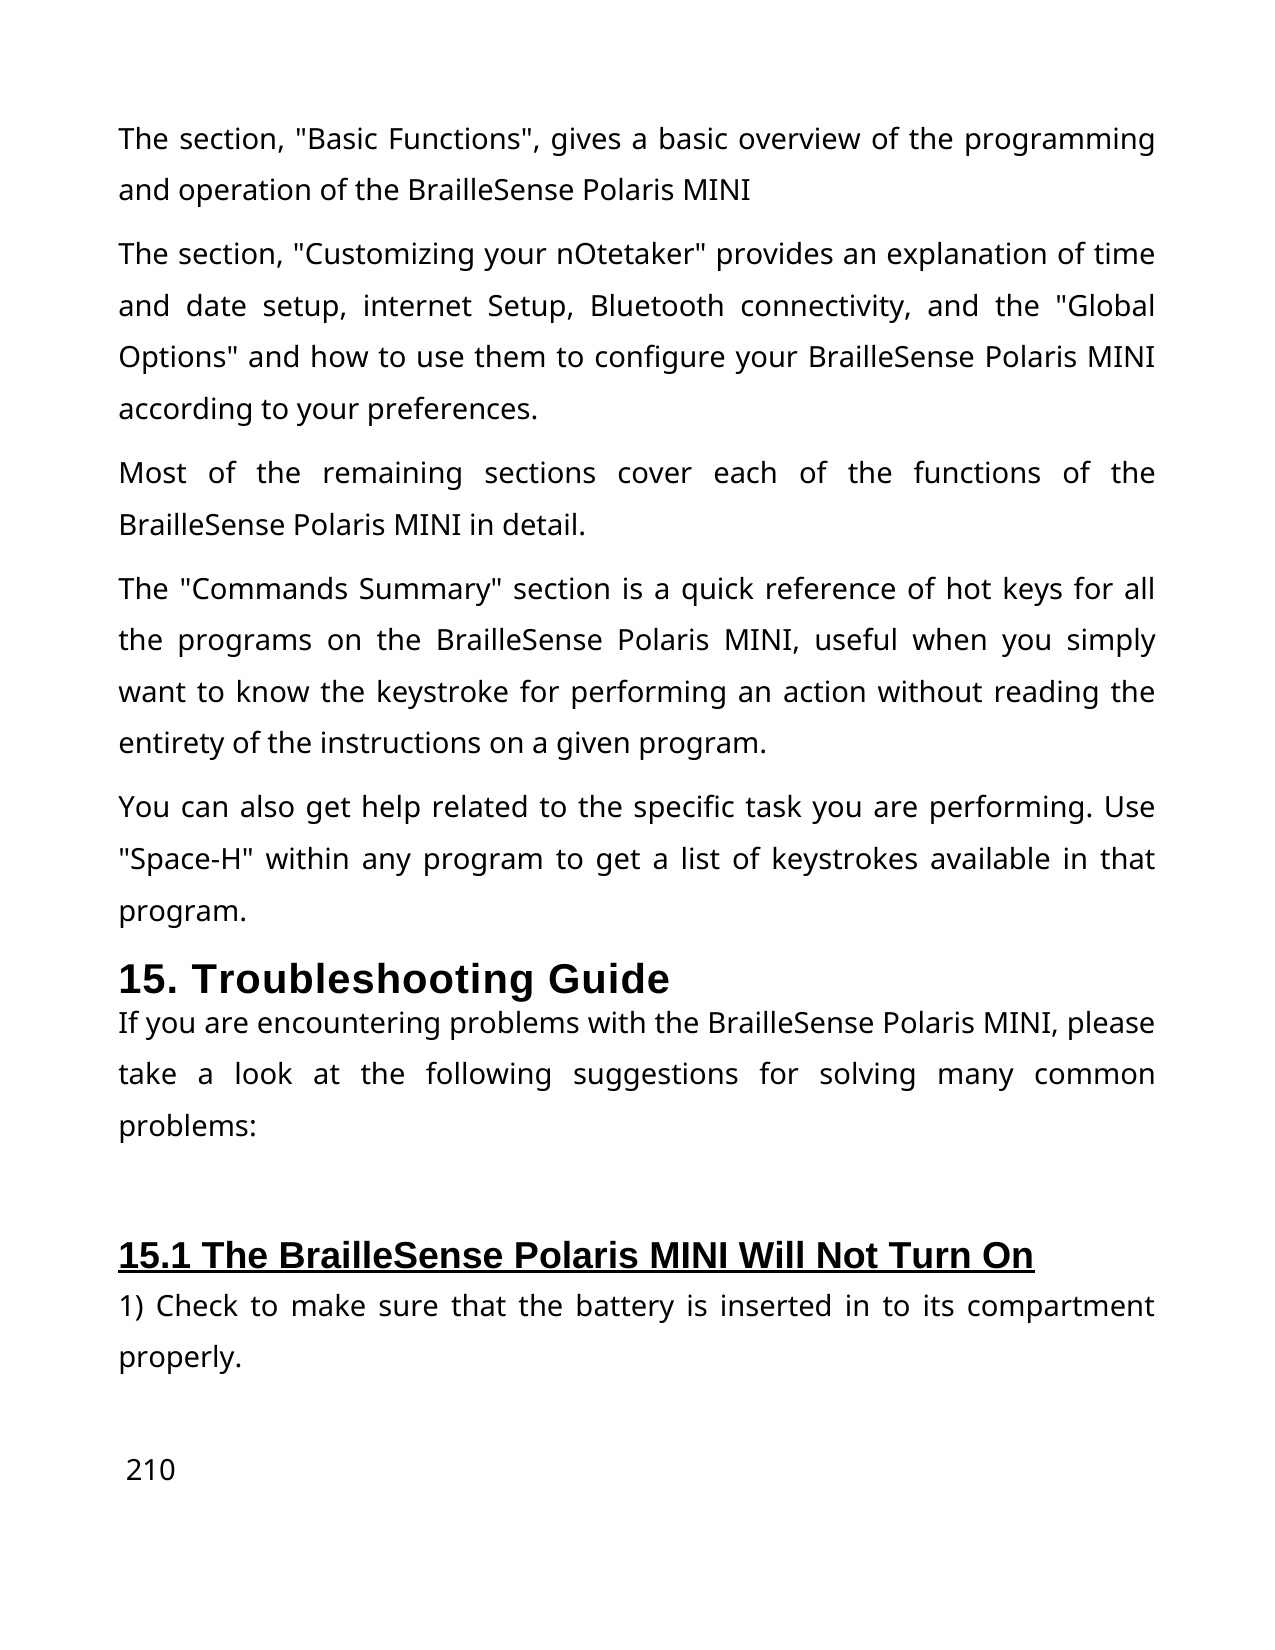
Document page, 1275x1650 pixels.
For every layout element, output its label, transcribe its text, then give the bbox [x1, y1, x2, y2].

subtitle 15. Troubleshooting Guide [118, 954, 1157, 1002]
text You can also get help related to the specific task you are performing. Use "Space-H" within any program to get a list of keystrokes available in that program. [118, 787, 1157, 929]
text Most of the remaining sections cover each of the functions of the BrailleSense Polaris MINI in detail. [118, 452, 1157, 544]
text The section, "Customizing your nOtetaker" provides an explanation of time and date setup, internet Setup, Bluetooth connectivity, and the "Global Options" and how to use them to configure your BrailleSense Polaris MINI according to your preferences. [118, 234, 1157, 428]
text The section, "Basic Functions", gives a basic overview of the programming and operation of the BrailleSense Polaris MINI [118, 118, 1157, 209]
subtitle 15.1 The BrailleSense Polaris MINI Will Not Turn On [118, 1233, 1157, 1276]
text If you are encountering problems with the BrailleSense Polaris MINI, please take a look at the following suggestions for solving many common problems: [118, 1002, 1157, 1145]
text The "Commands Summary" section is a quick reference of hot keys for all the programs on the BrailleSense Polaris MINI, useful when you simply want to know the keystroke for performing an action without reading the entirety of the instructions on a given program. [118, 568, 1157, 762]
text 1) Check to make sure that the battery is inserted in to its compartment properly. [118, 1285, 1157, 1376]
